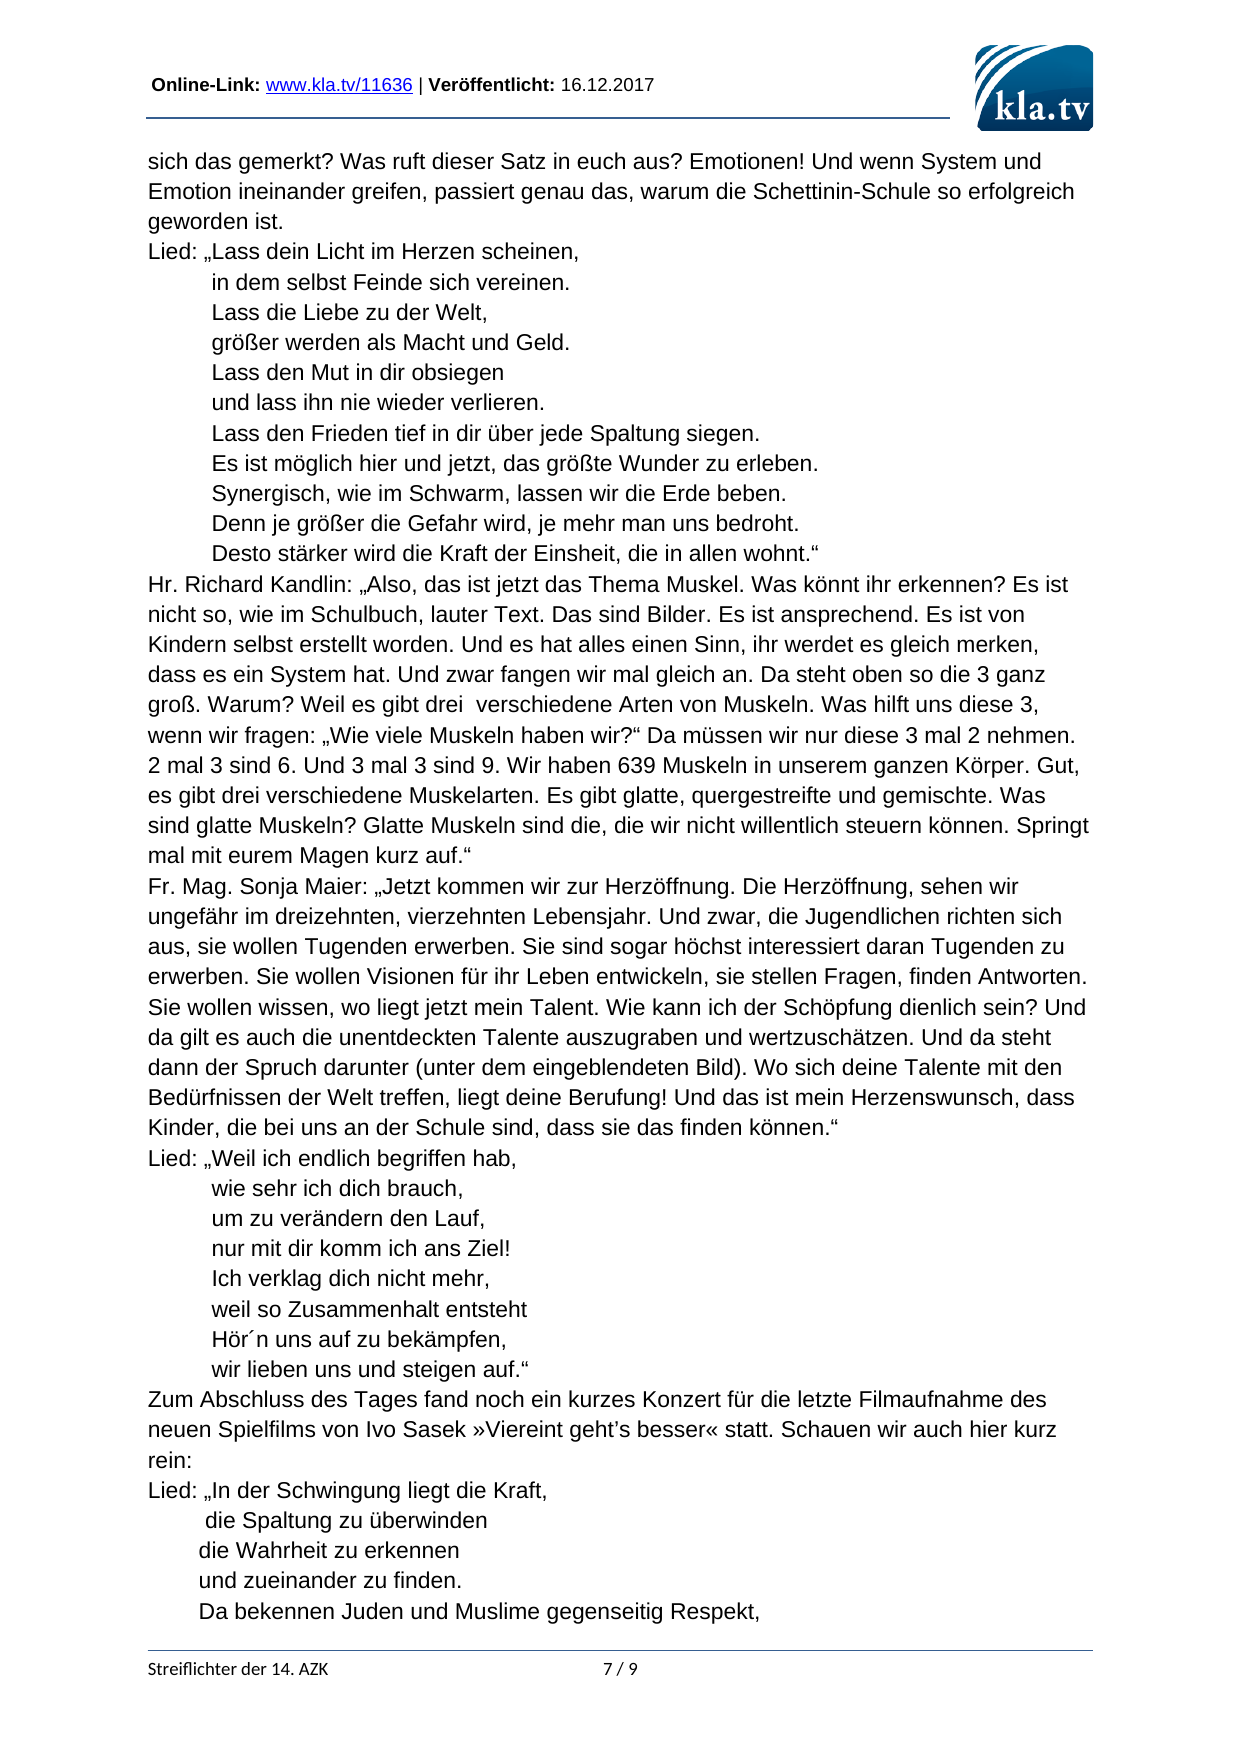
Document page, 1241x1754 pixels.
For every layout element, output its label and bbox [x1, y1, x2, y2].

text [148, 148, 1093, 1624]
